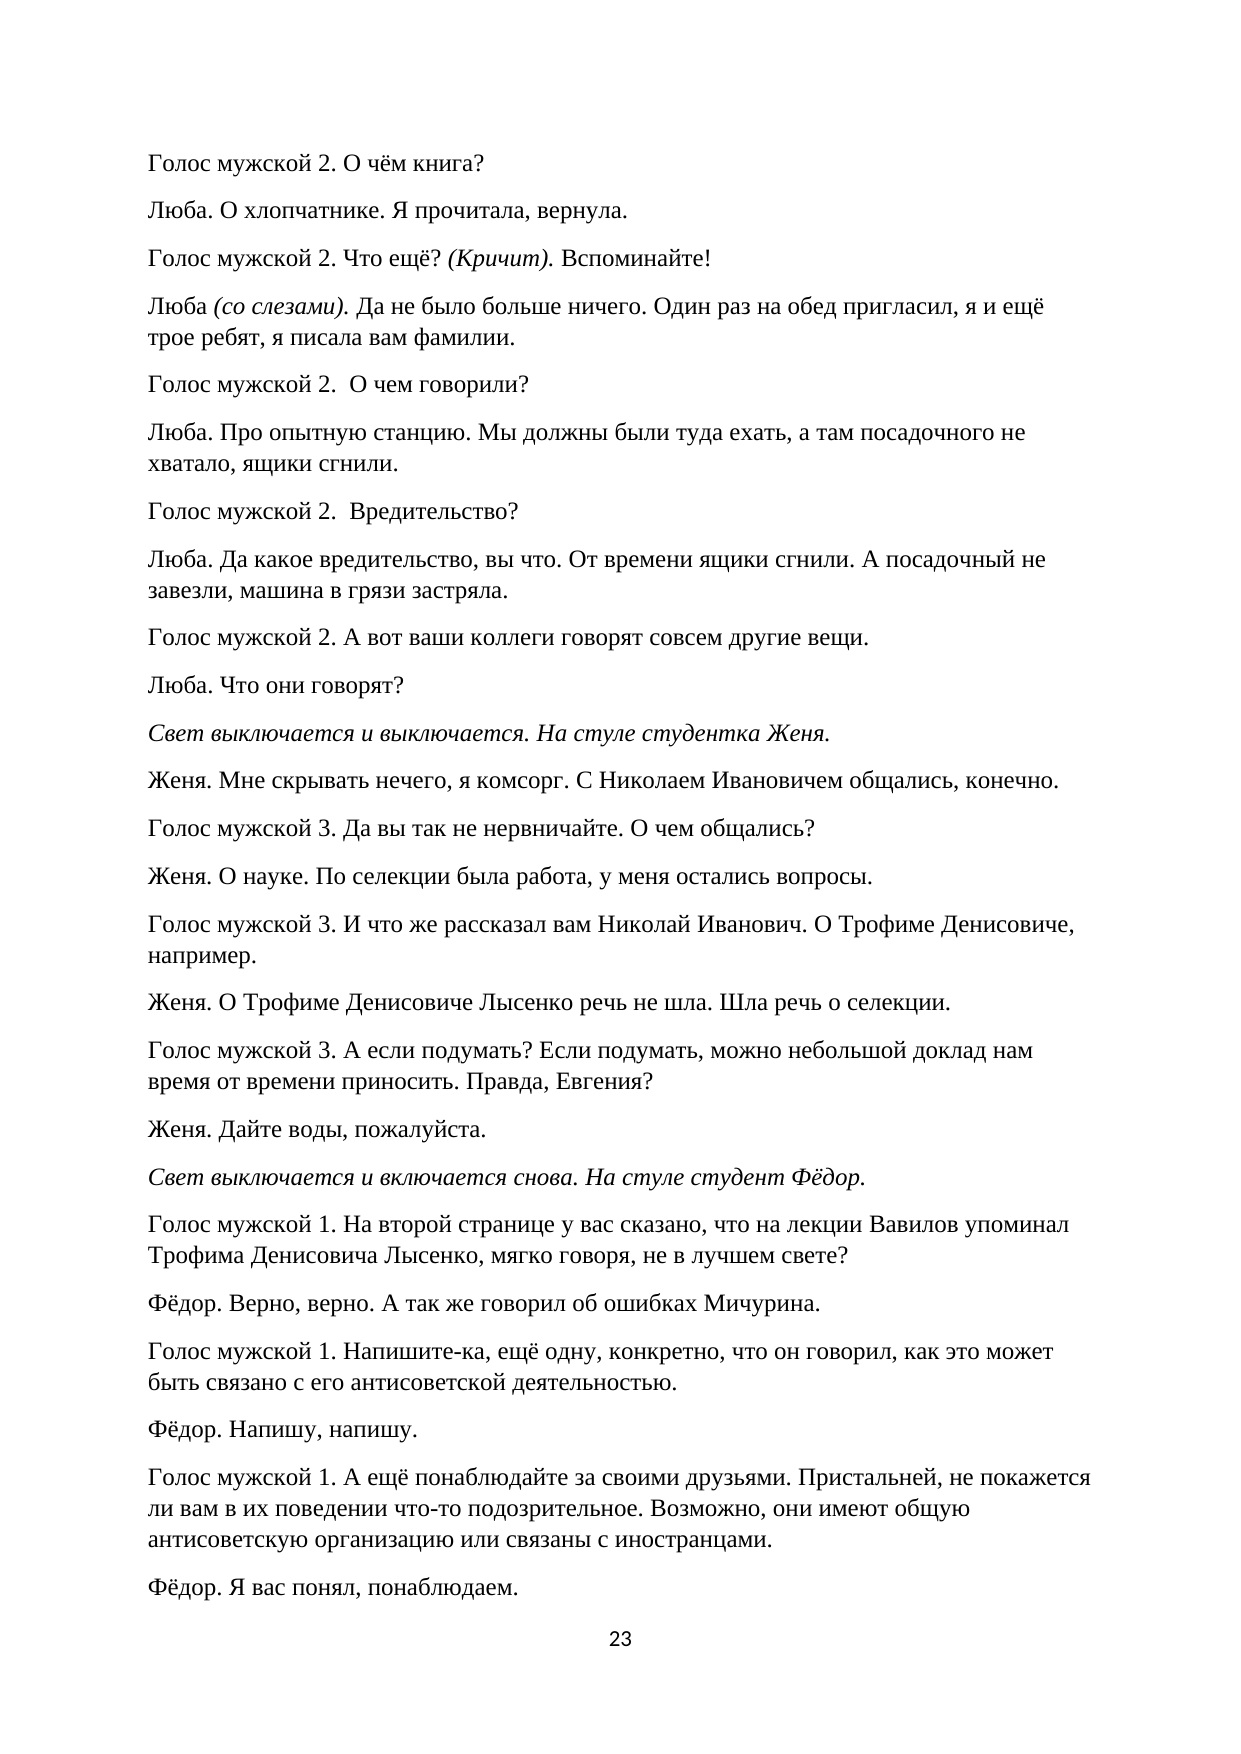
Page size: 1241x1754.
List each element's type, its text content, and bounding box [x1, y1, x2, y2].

text Фёдор. Верно, верно. А так же говорил об ошибках Мичурина. [148, 1288, 1093, 1317]
text Голос мужской 2. О чем говорили? [148, 369, 1093, 398]
text Люба. О хлопчатнике. Я прочитала, вернула. [148, 195, 1093, 224]
text Люба. Что они говорят? [148, 670, 1093, 699]
text Женя. Мне скрывать нечего, я комсорг. С Николаем Ивановичем общались, конечно. [148, 766, 1093, 794]
text Голос мужской 1. А ещё понаблюдайте за своими друзьями. Пристальней, не покажется ли вам в их поведении что-то подозрительное. Возможно, они имеют общую антисоветскую организацию или связаны с иностранцами. [148, 1462, 1093, 1553]
text Женя. О науке. По селекции была работа, у меня остались вопросы. [148, 861, 1093, 890]
text Свет выключается и выключается. На стуле студентка Женя. [148, 718, 1093, 747]
text Фёдор. Я вас понял, понаблюдаем. [148, 1572, 1093, 1601]
text Голос мужской 2. Что ещё? (Кричит). Вспоминайте! [148, 243, 1093, 272]
text Фёдор. Напишу, напишу. [148, 1414, 1093, 1443]
text Голос мужской 2. А вот ваши коллеги говорят совсем другие вещи. [148, 622, 1093, 651]
text Женя. О Трофиме Денисовиче Лысенко речь не шла. Шла речь о селекции. [148, 987, 1093, 1016]
text Голос мужской 1. На второй странице у вас сказано, что на лекции Вавилов упоминал Трофима Денисовича Лысенко, мягко говоря, не в лучшем свете? [148, 1209, 1093, 1269]
text Голос мужской 2. Вредительство? [148, 496, 1093, 525]
text Голос мужской 3. А если подумать? Если подумать, можно небольшой доклад нам время от времени приносить. Правда, Евгения? [148, 1035, 1093, 1095]
text Люба. Про опытную станцию. Мы должны были туда ехать, а там посадочного не хватало, ящики сгнили. [148, 417, 1093, 477]
text Голос мужской 2. О чём книга? [148, 148, 1093, 176]
text Голос мужской 3. Да вы так не нервничайте. О чем общались? [148, 813, 1093, 842]
text Люба (со слезами). Да не было больше ничего. Один раз на обед пригласил, я и ещё трое ребят, я писала вам фамилии. [148, 291, 1093, 351]
text Свет выключается и включается снова. На стуле студент Фёдор. [148, 1162, 1093, 1190]
text Голос мужской 3. И что же рассказал вам Николай Иванович. О Трофиме Денисовиче, например. [148, 909, 1093, 968]
text Женя. Дайте воды, пожалуйста. [148, 1114, 1093, 1143]
text Голос мужской 1. Напишите-ка, ещё одну, конкретно, что он говорил, как это может быть связано с его антисоветской деятельностью. [148, 1336, 1093, 1396]
text Люба. Да какое вредительство, вы что. От времени ящики сгнили. А посадочный не завезли, машина в грязи застряла. [148, 544, 1093, 603]
